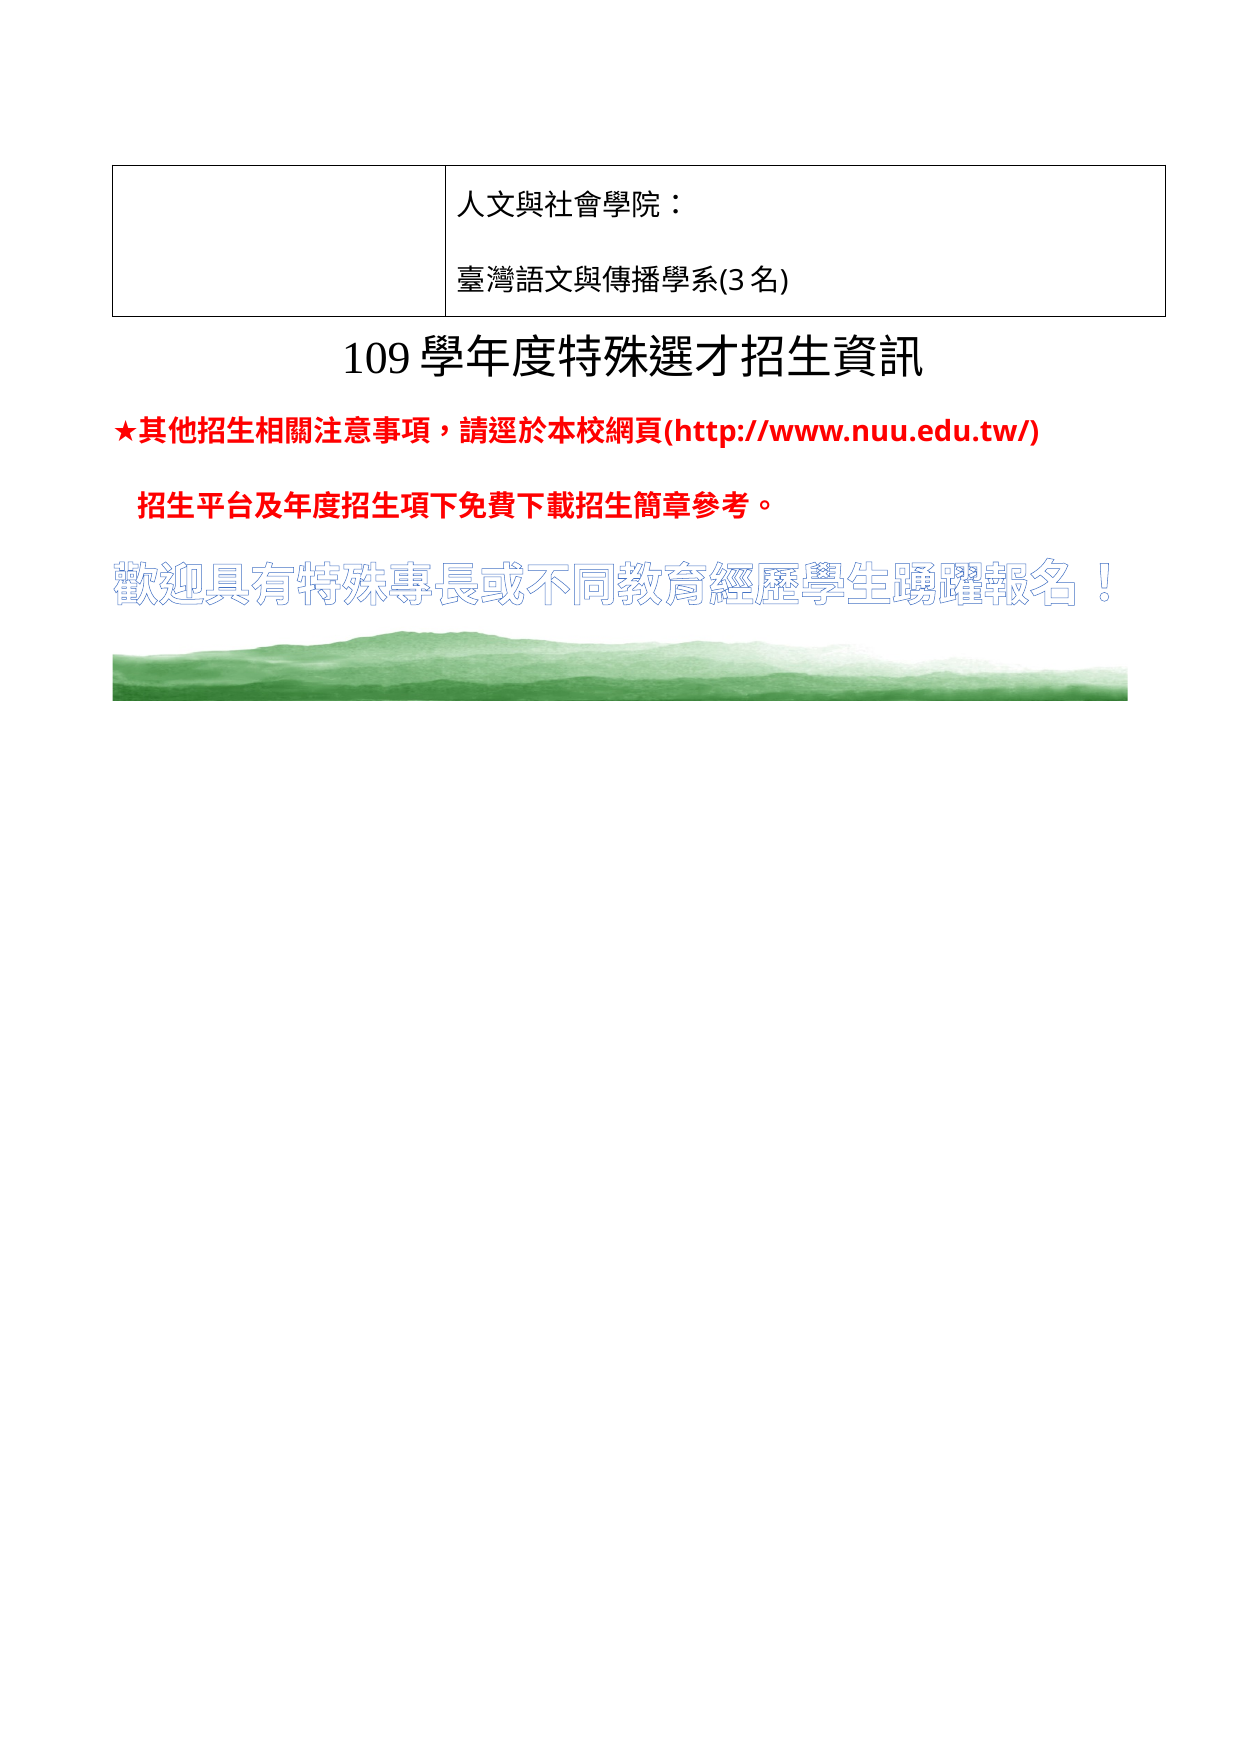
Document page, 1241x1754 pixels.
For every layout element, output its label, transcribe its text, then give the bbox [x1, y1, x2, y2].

table_cell 人文與社會學院： 臺灣語文與傳播學系(3名) [446, 166, 1165, 316]
text 109學年度特殊選才招生資訊 [112, 317, 1128, 392]
text ★其他招生相關注意事項，請逕於本校網頁(http://www.nuu.edu.tw/) [112, 392, 1146, 467]
text 歡迎具有特殊專長或不同教育經歷學生踴躍報名！ [112, 542, 1193, 617]
text 招生平台及年度招生項下免費下載招生簡章參考。 [137, 467, 1146, 542]
picture [112, 616, 1128, 701]
